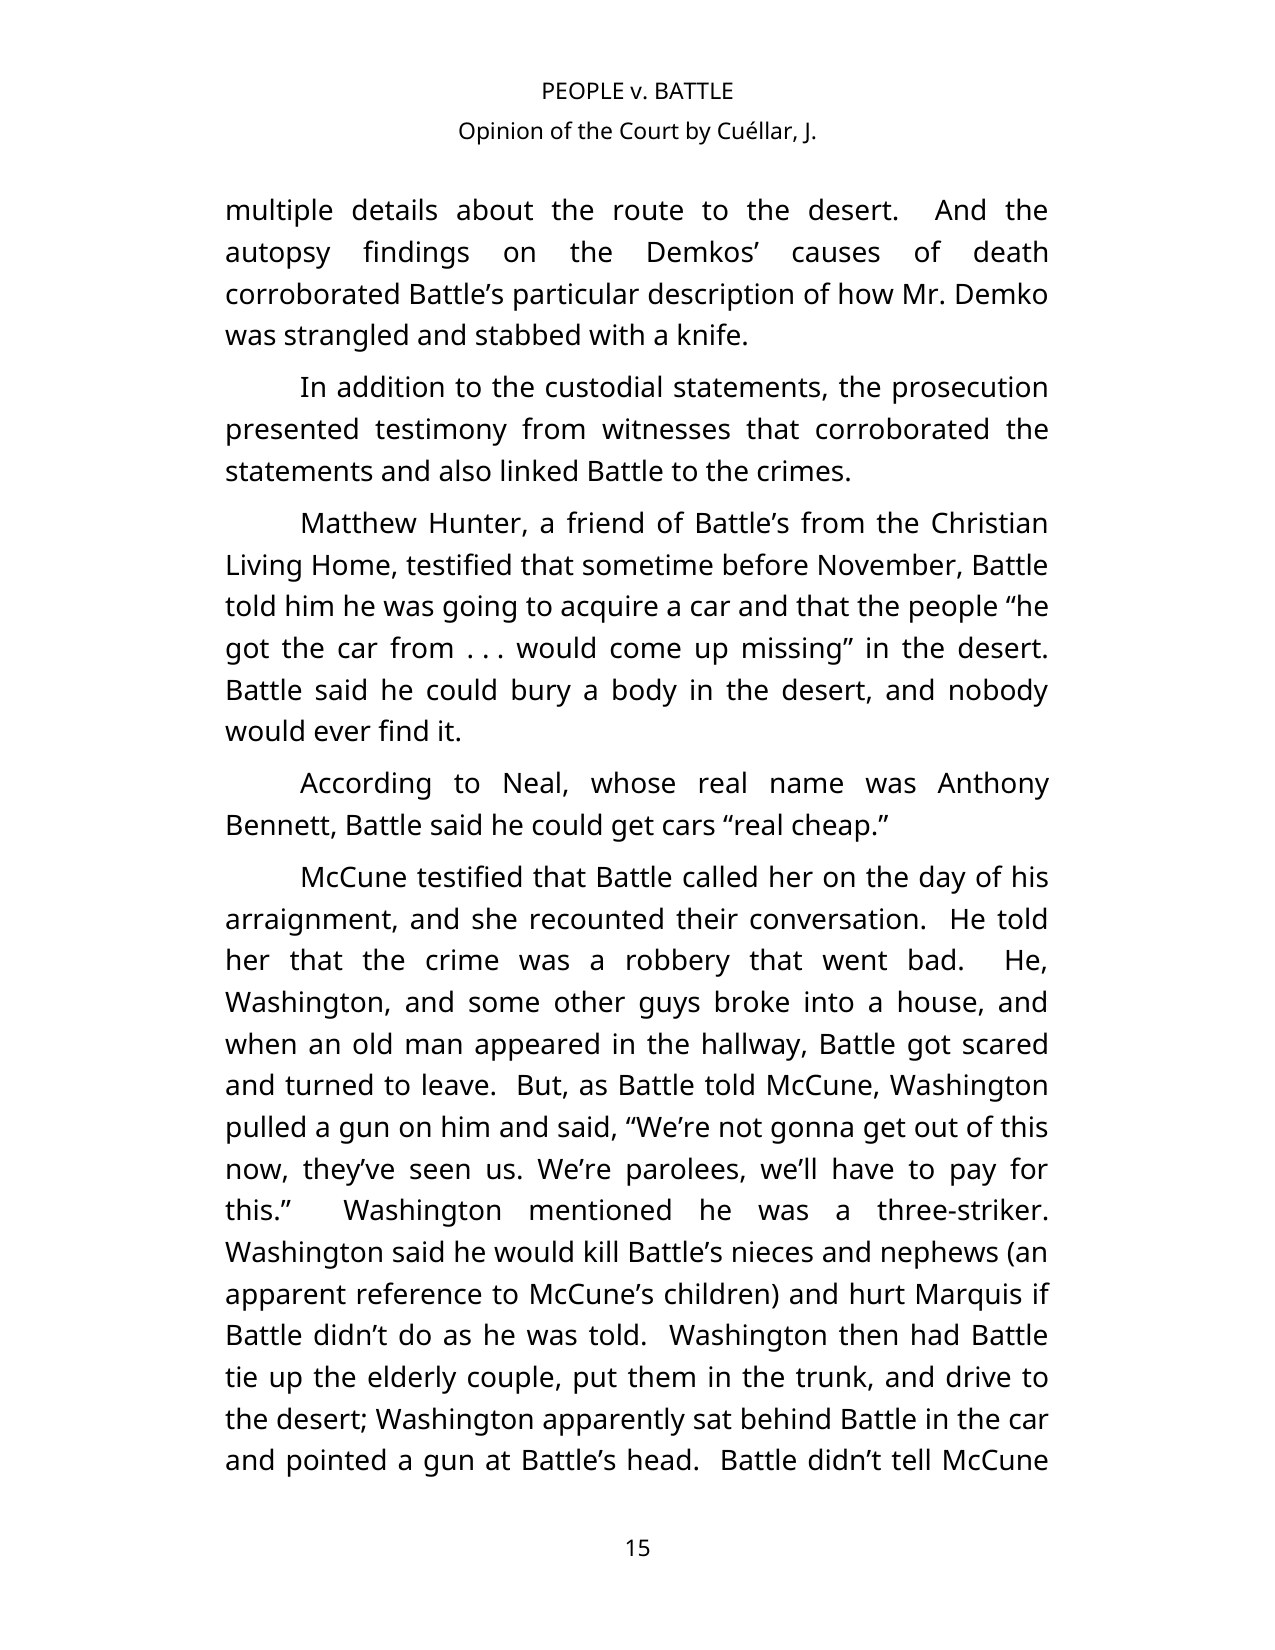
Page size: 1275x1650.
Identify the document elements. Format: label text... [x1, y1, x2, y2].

text According to Neal, whose real name was Anthony Bennett, Battle said he could get cars “real cheap.” [225, 760, 1050, 844]
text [225, 187, 1050, 354]
text Matthew Hunter, a friend of Battle’s from the Christian Living Home, testified that sometime before November, Battle told him he was going to acquire a car and that the people “he got the car from . . . would come up missing” in the desert. Battle said he could bury a body in the desert, and nobody would ever find it. [225, 500, 1050, 750]
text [225, 854, 1050, 1479]
text In addition to the custodial statements, the prosecution presented testimony from witnesses that corroborated the statements and also linked Battle to the crimes. [225, 364, 1050, 489]
